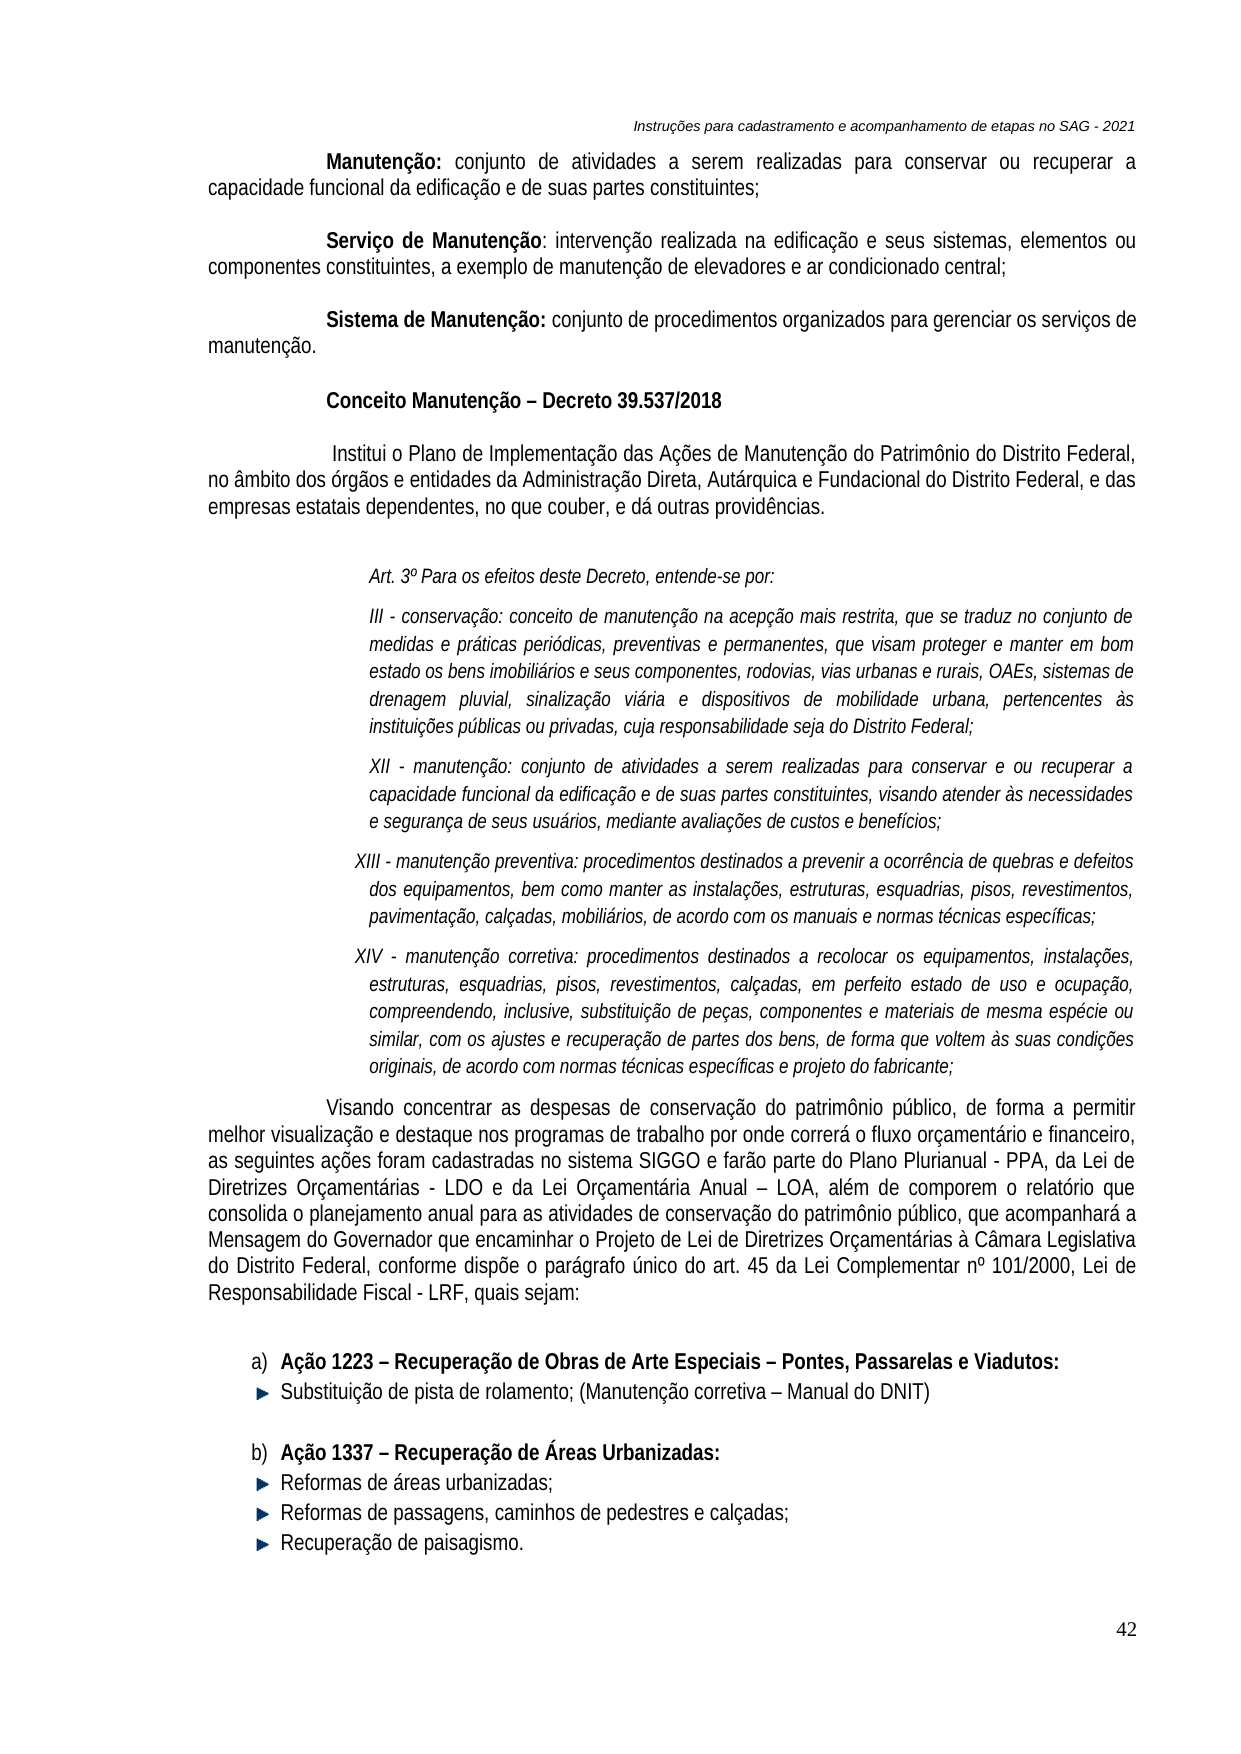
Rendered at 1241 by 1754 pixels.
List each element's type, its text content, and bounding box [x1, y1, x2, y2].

text Sistema de Manutenção: conjunto de procedimentos organizados para gerenciar os serviços de manutenção. [208, 306, 1137, 358]
list Ação 1337 – Recuperação de Áreas Urbanizadas: [133, 1438, 1137, 1465]
text III - conservação: conceito de manutenção na acepção mais restrita, que se traduz no conjunto de medidas e práticas periódicas, preventivas e permanentes, que visam proteger e manter em bom estado os bens imobiliários e seus componentes, rodovias, vias urbanas e rurais, OAEs, sistemas de drenagem pluvial, sinalização viária e dispositivos de mobilidade urbana, pertencentes às instituições públicas ou privadas, cuja responsabilidade seja do Distrito Federal; [369, 604, 1137, 738]
list Reformas de áreas urbanizadas; [251, 1469, 1137, 1495]
list Recuperação de paisagismo. [251, 1529, 1137, 1556]
picture [252, 1473, 269, 1491]
list Ação 1223 – Recuperação de Obras de Arte Especiais – Pontes, Passarelas e Viadutos: [133, 1348, 1137, 1374]
text Serviço de Manutenção: intervenção realizada na edificação e seus sistemas, elementos ou componentes constituintes, a exemplo de manutenção de elevadores e ar condicionado central; [208, 227, 1137, 279]
text XIV - manutenção corretiva: procedimentos destinados a recolocar os equipamentos, instalações, estruturas, esquadrias, pisos, revestimentos, calçadas, em perfeito estado de uso e ocupação, compreendendo, inclusive, substituição de peças, componentes e materiais de mesma espécie ou similar, com os ajustes e recuperação de partes dos bens, de forma que voltem às suas condições originais, de acordo com normas técnicas específicas e projeto do fabricante; [354, 944, 1137, 1078]
list Substituição de pista de rolamento; (Manutenção corretiva – Manual do DNIT) [251, 1378, 1137, 1404]
picture [252, 1503, 269, 1521]
text Art. 3º Para os efeitos deste Decreto, entende-se por: [369, 564, 1137, 588]
picture [252, 1534, 269, 1551]
text Conceito Manutenção – Decreto 39.537/2018 [208, 387, 1137, 413]
text XII - manutenção: conjunto de atividades a serem realizadas para conservar e ou recuperar a capacidade funcional da edificação e de suas partes constituintes, visando atender às necessidades e segurança de seus usuários, mediante avaliações de custos e benefícios; [369, 754, 1137, 833]
list Reformas de passagens, caminhos de pedestres e calçadas; [251, 1499, 1137, 1525]
text Visando concentrar as despesas de conservação do patrimônio público, de forma a permitir melhor visualização e destaque nos programas de trabalho por onde correrá o fluxo orçamentário e financeiro, as seguintes ações foram cadastradas no sistema SIGGO e farão parte do Plano Plurianual - PPA, da Lei de Diretrizes Orçamentárias - LDO e da Lei Orçamentária Anual – LOA, além de comporem o relatório que consolida o planejamento anual para as atividades de conservação do patrimônio público, que acompanhará a Mensagem do Governador que encaminhar o Projeto de Lei de Diretrizes Orçamentárias à Câmara Legislativa do Distrito Federal, conforme dispõe o parágrafo único do art. 45 da Lei Complementar nº 101/2000, Lei de Responsabilidade Fiscal - LRF, quais sejam: [208, 1094, 1137, 1305]
text XIII - manutenção preventiva: procedimentos destinados a prevenir a ocorrência de quebras e defeitos dos equipamentos, bem como manter as instalações, estruturas, esquadrias, pisos, revestimentos, pavimentação, calçadas, mobiliários, de acordo com os manuais e normas técnicas específicas; [354, 849, 1137, 928]
picture [252, 1383, 269, 1400]
text Institui o Plano de Implementação das Ações de Manutenção do Patrimônio do Distrito Federal, no âmbito dos órgãos e entidades da Administração Direta, Autárquica e Fundacional do Distrito Federal, e das empresas estatais dependentes, no que couber, e dá outras providências. [208, 440, 1137, 519]
text Manutenção: conjunto de atividades a serem realizadas para conservar ou recuperar a capacidade funcional da edificação e de suas partes constituintes; [208, 148, 1137, 200]
